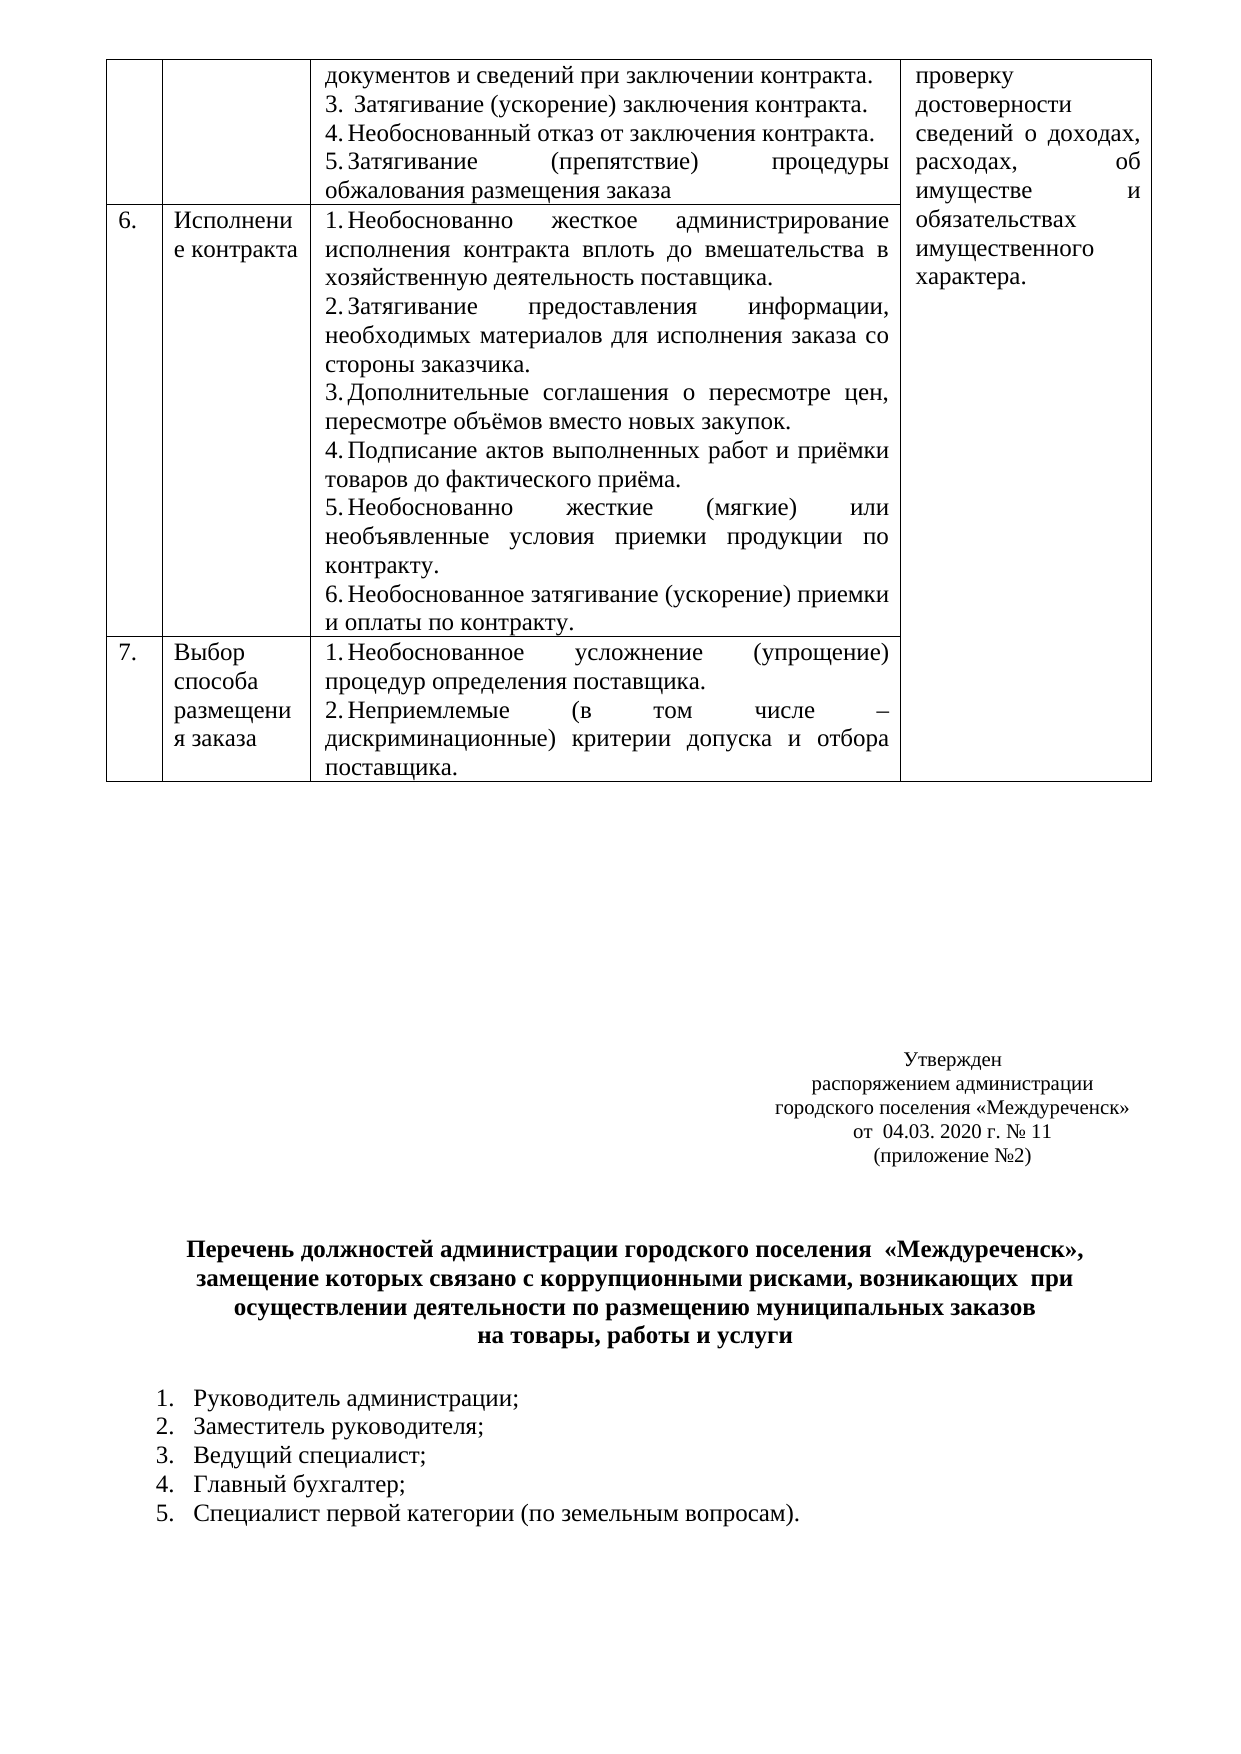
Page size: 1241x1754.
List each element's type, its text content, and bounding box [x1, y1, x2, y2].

text на товары, работы и услуги [118, 1320, 1152, 1349]
text замещение которых связано с коррупционными рисками, возникающих при осуществлении деятельности по размещению муниципальных заказов [118, 1263, 1152, 1320]
text распоряжением администрации [753, 1071, 1152, 1095]
table_cell Необоснованное усложнение (упрощение) процедур определения поставщика. Неприемлемые (в том числе – дискриминационные) критерии допуска и отбора поставщика. [311, 637, 900, 781]
list Главный бухгалтер; [156, 1469, 1152, 1498]
table_cell 6. [107, 205, 162, 636]
table_cell Выбор способа размещения заказа [163, 637, 310, 781]
text от 04.03. 2020 г. № 11 [753, 1119, 1152, 1143]
text Перечень должностей администрации городского поселения «Междуреченск», [118, 1234, 1152, 1263]
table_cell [163, 60, 310, 204]
table_cell 7. [107, 637, 162, 781]
list Специалист первой категории (по земельным вопросам). [156, 1498, 1152, 1526]
list Ведущий специалист; [156, 1440, 1152, 1469]
table_cell 5. [107, 60, 162, 204]
text (приложение №2) [753, 1143, 1152, 1167]
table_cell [311, 60, 900, 204]
list Руководитель администрации; [156, 1383, 1152, 1411]
text городского поселения «Междуреченск» [753, 1095, 1152, 1119]
table_cell Исполнение контракта [163, 205, 310, 636]
text Утвержден [753, 1047, 1152, 1071]
table_cell Необоснованно жесткое администрирование исполнения контракта вплоть до вмешательства в хозяйственную деятельность поставщика. Затягивание предоставления информации, необходимых материалов для исполнения заказа со стороны заказчика. Дополнительные соглашения о пересмотре цен, пересмотре объёмов вместо новых закупок. Подписание актов выполненных работ и приёмки товаров до фактического приёма. Необоснованно жесткие (мягкие) или необъявленные условия приемки продукции по контракту. Необоснованное затягивание (ускорение) приемки и оплаты по контракту. [311, 205, 900, 636]
list Заместитель руководителя; [156, 1411, 1152, 1440]
